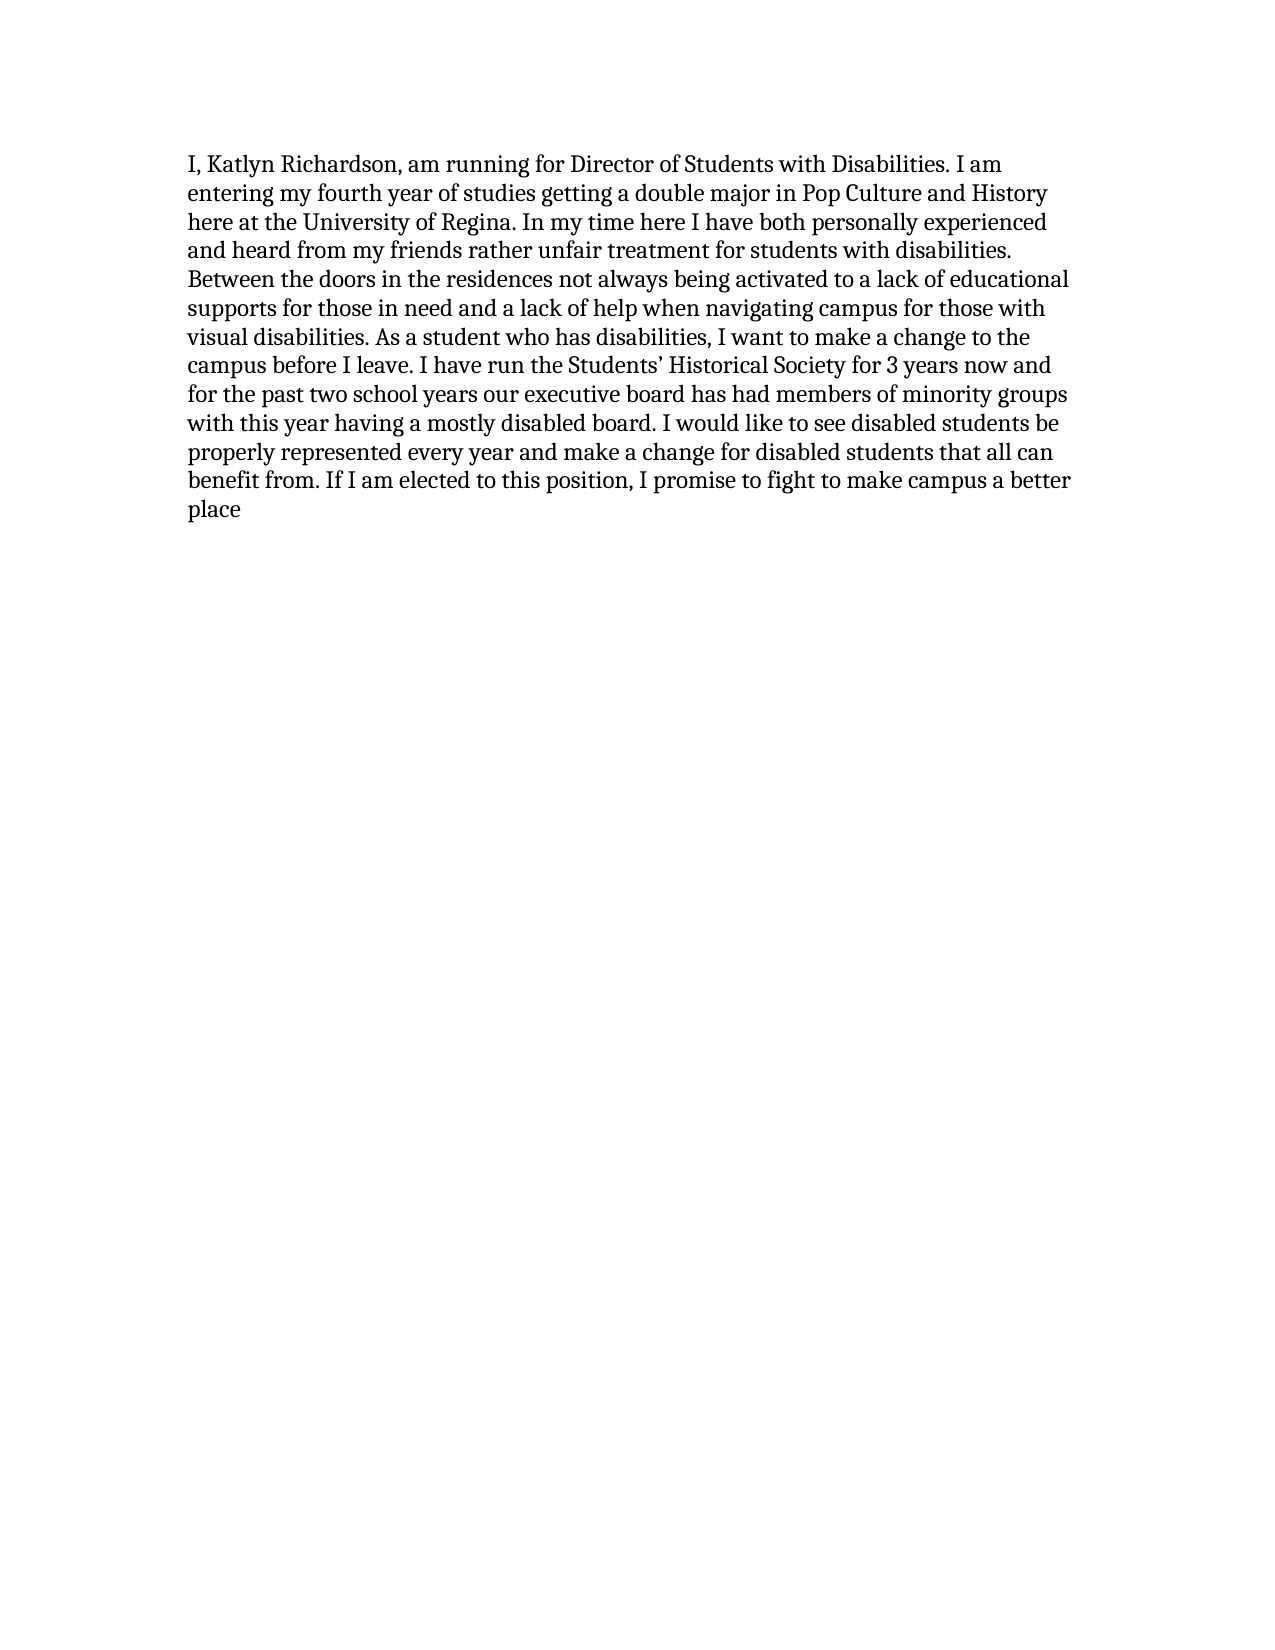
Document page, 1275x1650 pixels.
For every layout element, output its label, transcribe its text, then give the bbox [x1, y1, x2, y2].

text I, Katlyn Richardson, am running for Director of Students with Disabilities. I am entering my fourth year of studies getting a double major in Pop Culture and History here at the University of Regina. In my time here I have both personally experienced and heard from my friends rather unfair treatment for students with disabilities. Between the doors in the residences not always being activated to a lack of educational supports for those in need and a lack of help when navigating campus for those with visual disabilities. As a student who has disabilities, I want to make a change to the campus before I leave. I have run the Students’ Historical Society for 3 years now and for the past two school years our executive board has had members of minority groups with this year having a mostly disabled board. I would like to see disabled students be properly represented every year and make a change for disabled students that all can benefit from. If I am elected to this position, I promise to fight to make campus a better place [187, 150, 1087, 524]
